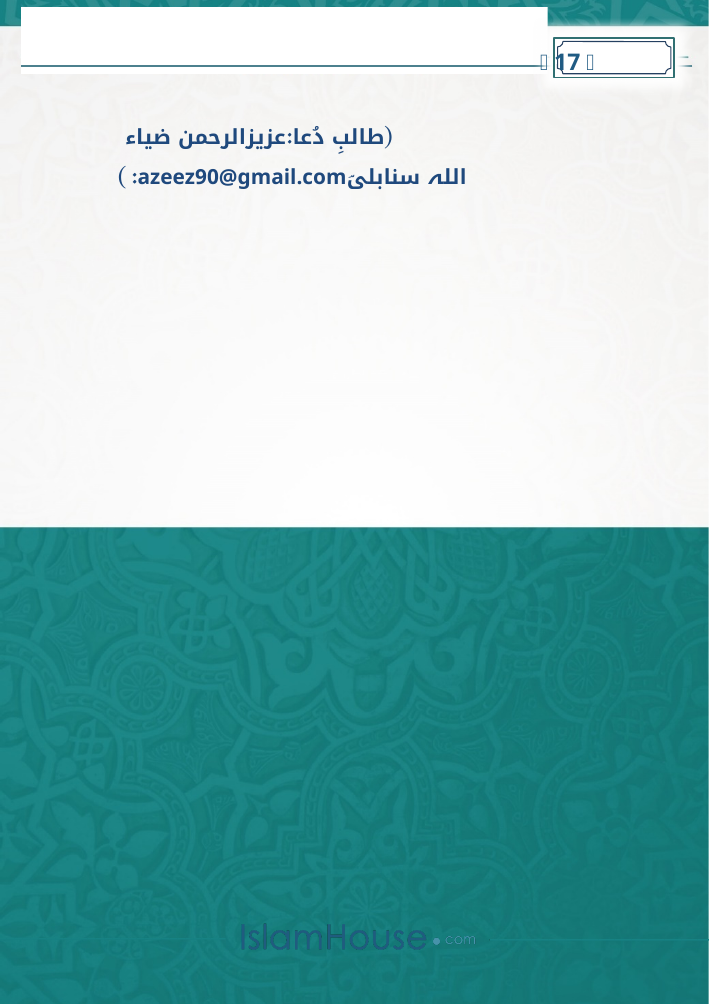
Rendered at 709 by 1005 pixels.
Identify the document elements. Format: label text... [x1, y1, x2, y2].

text (طالبِ دُعا:عزیزالرحمن ضیاء اللہ سنابلیؔazeez90@gmail.com: ) [118, 118, 591, 197]
picture [0, 0, 709, 1004]
